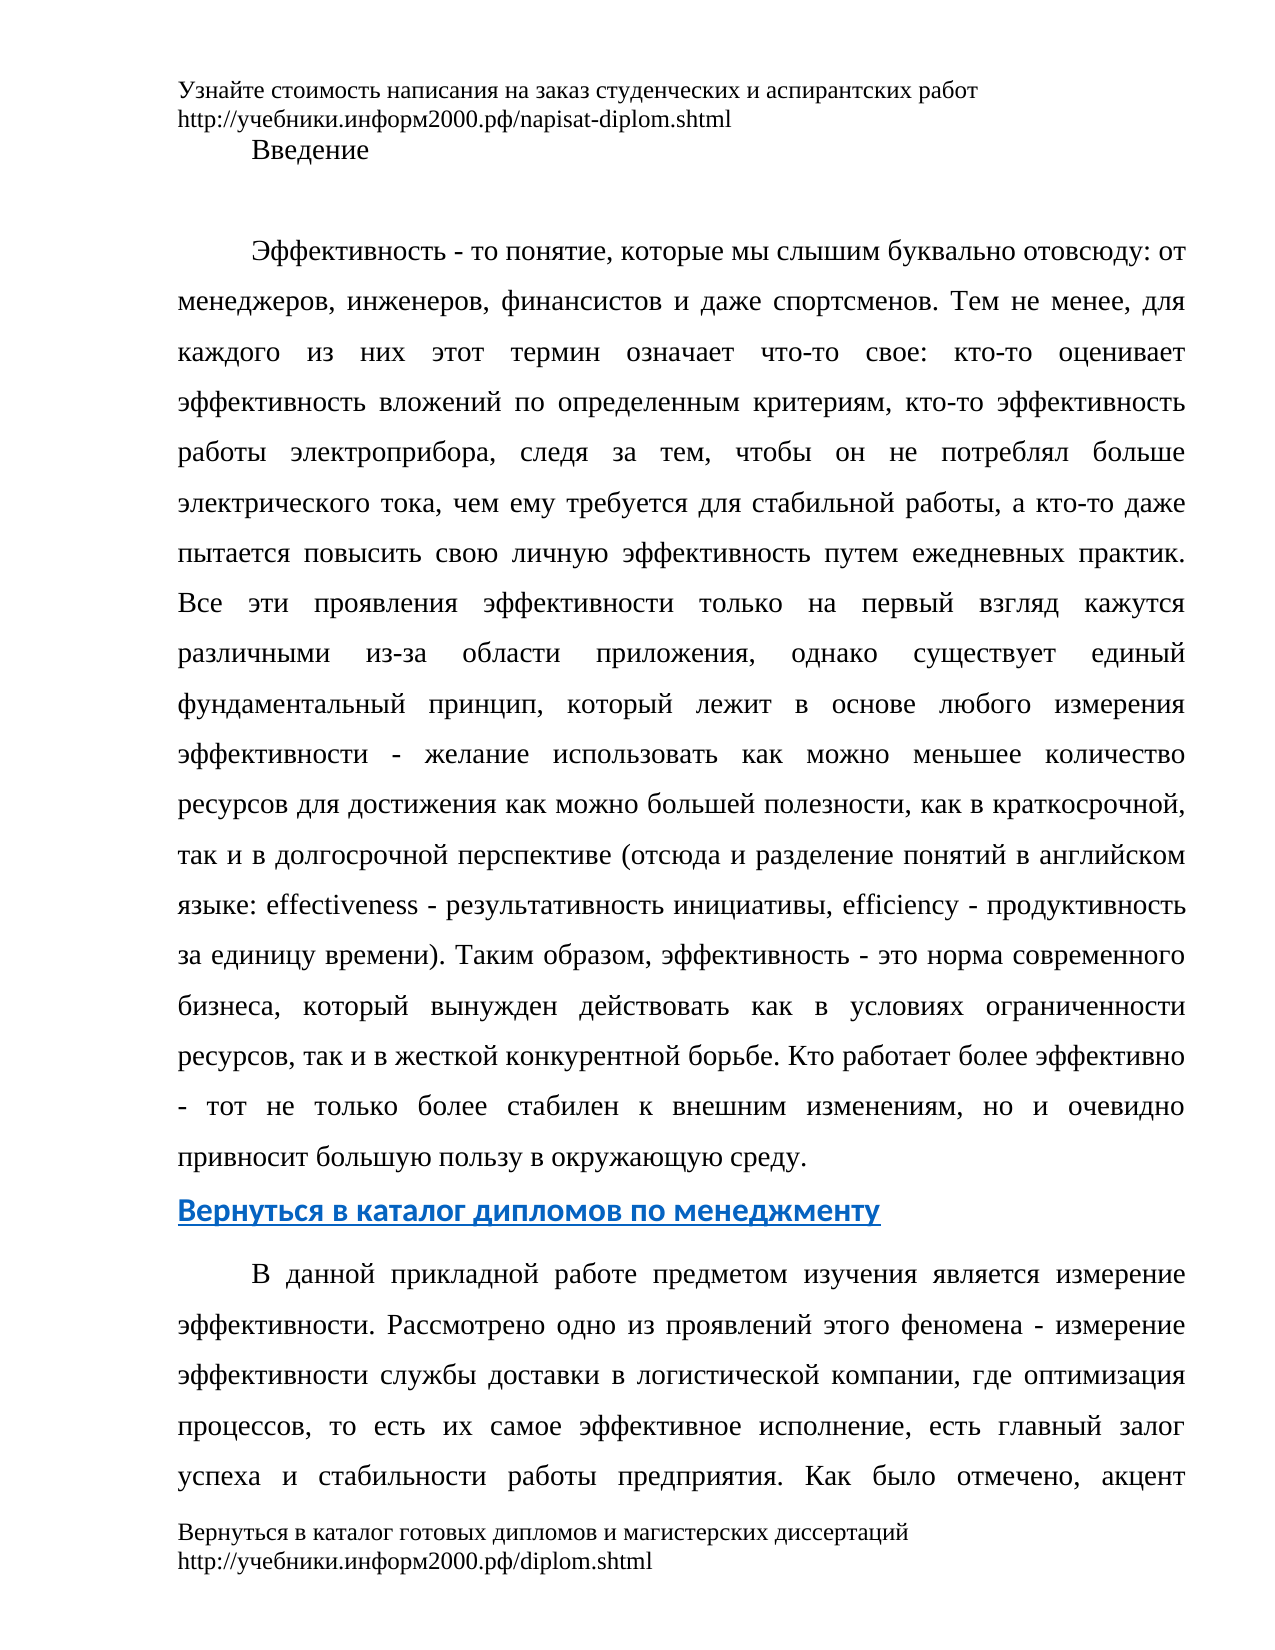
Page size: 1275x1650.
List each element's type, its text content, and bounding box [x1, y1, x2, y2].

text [177, 1257, 1186, 1491]
text Эффективность - то понятие, которые мы слышим буквально отовсюду: от менеджеров, инженеров, финансистов и даже спортсменов. Тем не менее, для каждого из них этот термин означает что-то свое: кто-то оценивает эффективность вложений по определенным критериям, кто-то эффективность работы электроприбора, следя за тем, чтобы он не потреблял больше электрического тока, чем ему требуется для стабильной работы, а кто-то даже пытается повысить свою личную эффективность путем ежедневных практик. Все эти проявления эффективности только на первый взгляд кажутся различными из-за области приложения, однако существует единый фундаментальный принцип, который лежит в основе любого измерения эффективности - желание использовать как можно меньшее количество ресурсов для достижения как можно большей полезности, как в краткосрочной, так и в долгосрочной перспективе (отсюда и разделение понятий в английском языке: effectiveness - результативность инициативы, efficiency - продуктивность за единицу времени). Таким образом, эффективность - это норма современного бизнеса, который вынужден действовать как в условиях ограниченности ресурсов, так и в жесткой конкурентной борьбе. Кто работает более эффективно - тот не только более стабилен к внешним изменениям, но и очевидно привносит большую пользу в окружающую среду. [177, 233, 1186, 1172]
text Вернуться в каталог дипломов по менеджменту [177, 1189, 1186, 1230]
text Введение [177, 132, 1186, 166]
